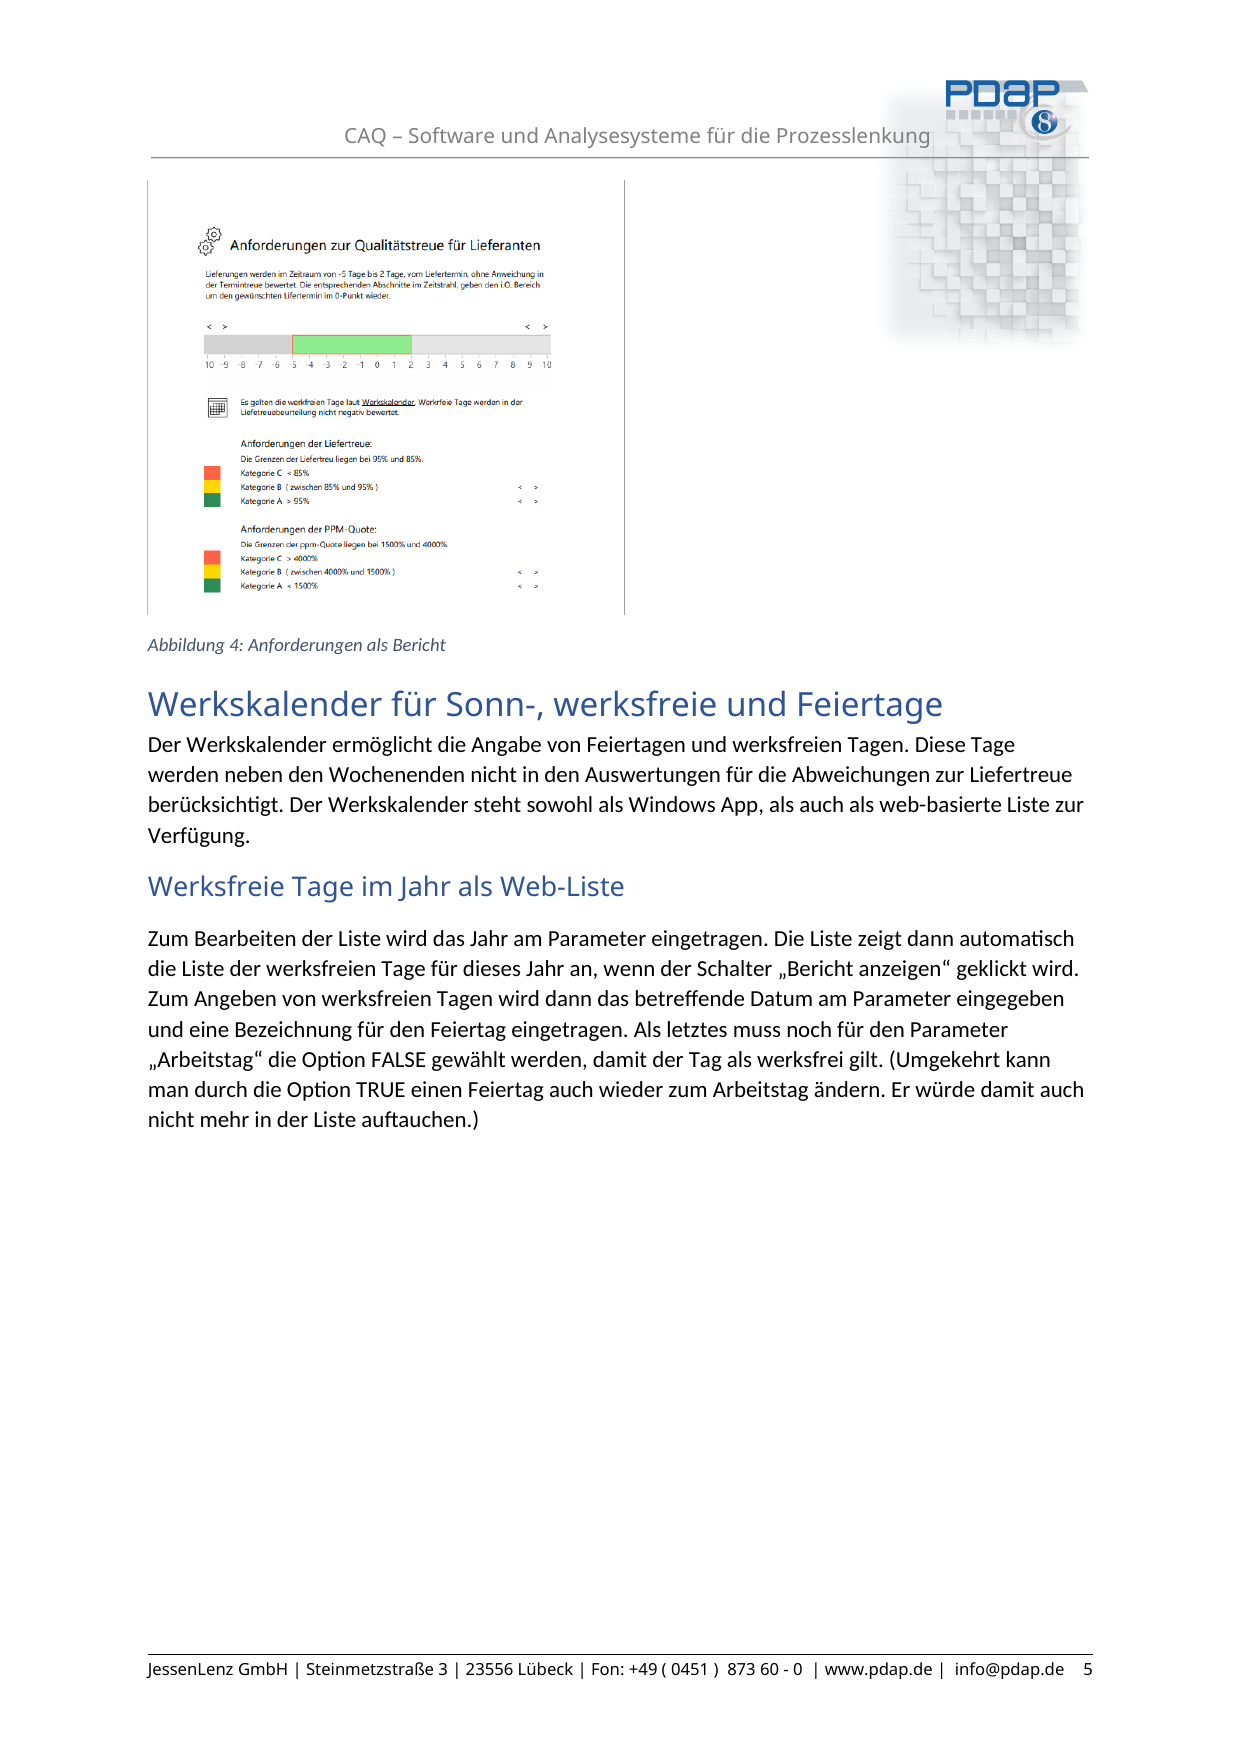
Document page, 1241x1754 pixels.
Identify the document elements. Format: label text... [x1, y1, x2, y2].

subtitle Werkskalender für Sonn-, werksfreie und Feiertage [148, 681, 1093, 727]
picture [147, 180, 625, 615]
picture [151, 149, 1089, 167]
text Der Werkskalender ermöglicht die Angabe von Feiertagen und werksfreien Tagen. Diese Tage werden neben den Wochenenden nicht in den Auswertungen für die Abweichungen zur Liefertreue berücksichtigt. Der Werkskalender steht sowohl als Windows App, als auch als web-basierte Liste zur Verfügung. [148, 730, 1093, 849]
text Zum Bearbeiten der Liste wird das Jahr am Parameter eingetragen. Die Liste zeigt dann automatisch die Liste der werksfreien Tage für dieses Jahr an, wenn der Schalter „Bericht anzeigen“ geklickt wird. Zum Angeben von werksfreien Tagen wird dann das betreffende Datum am Parameter eingegeben und eine Bezeichnung für den Feiertag eingetragen. Als letztes muss noch für den Parameter „Arbeitstag“ die Option FALSE gewählt werden, damit der Tag als werksfrei gilt. (Umgekehrt kann man durch die Option TRUE einen Feiertag auch wieder zum Arbeitstag ändern. Er würde damit auch nicht mehr in der Liste auftauchen.) [148, 924, 1093, 1133]
picture [941, 73, 1093, 144]
text Werksfreie Tage im Jahr als Web-Liste [148, 868, 1093, 904]
